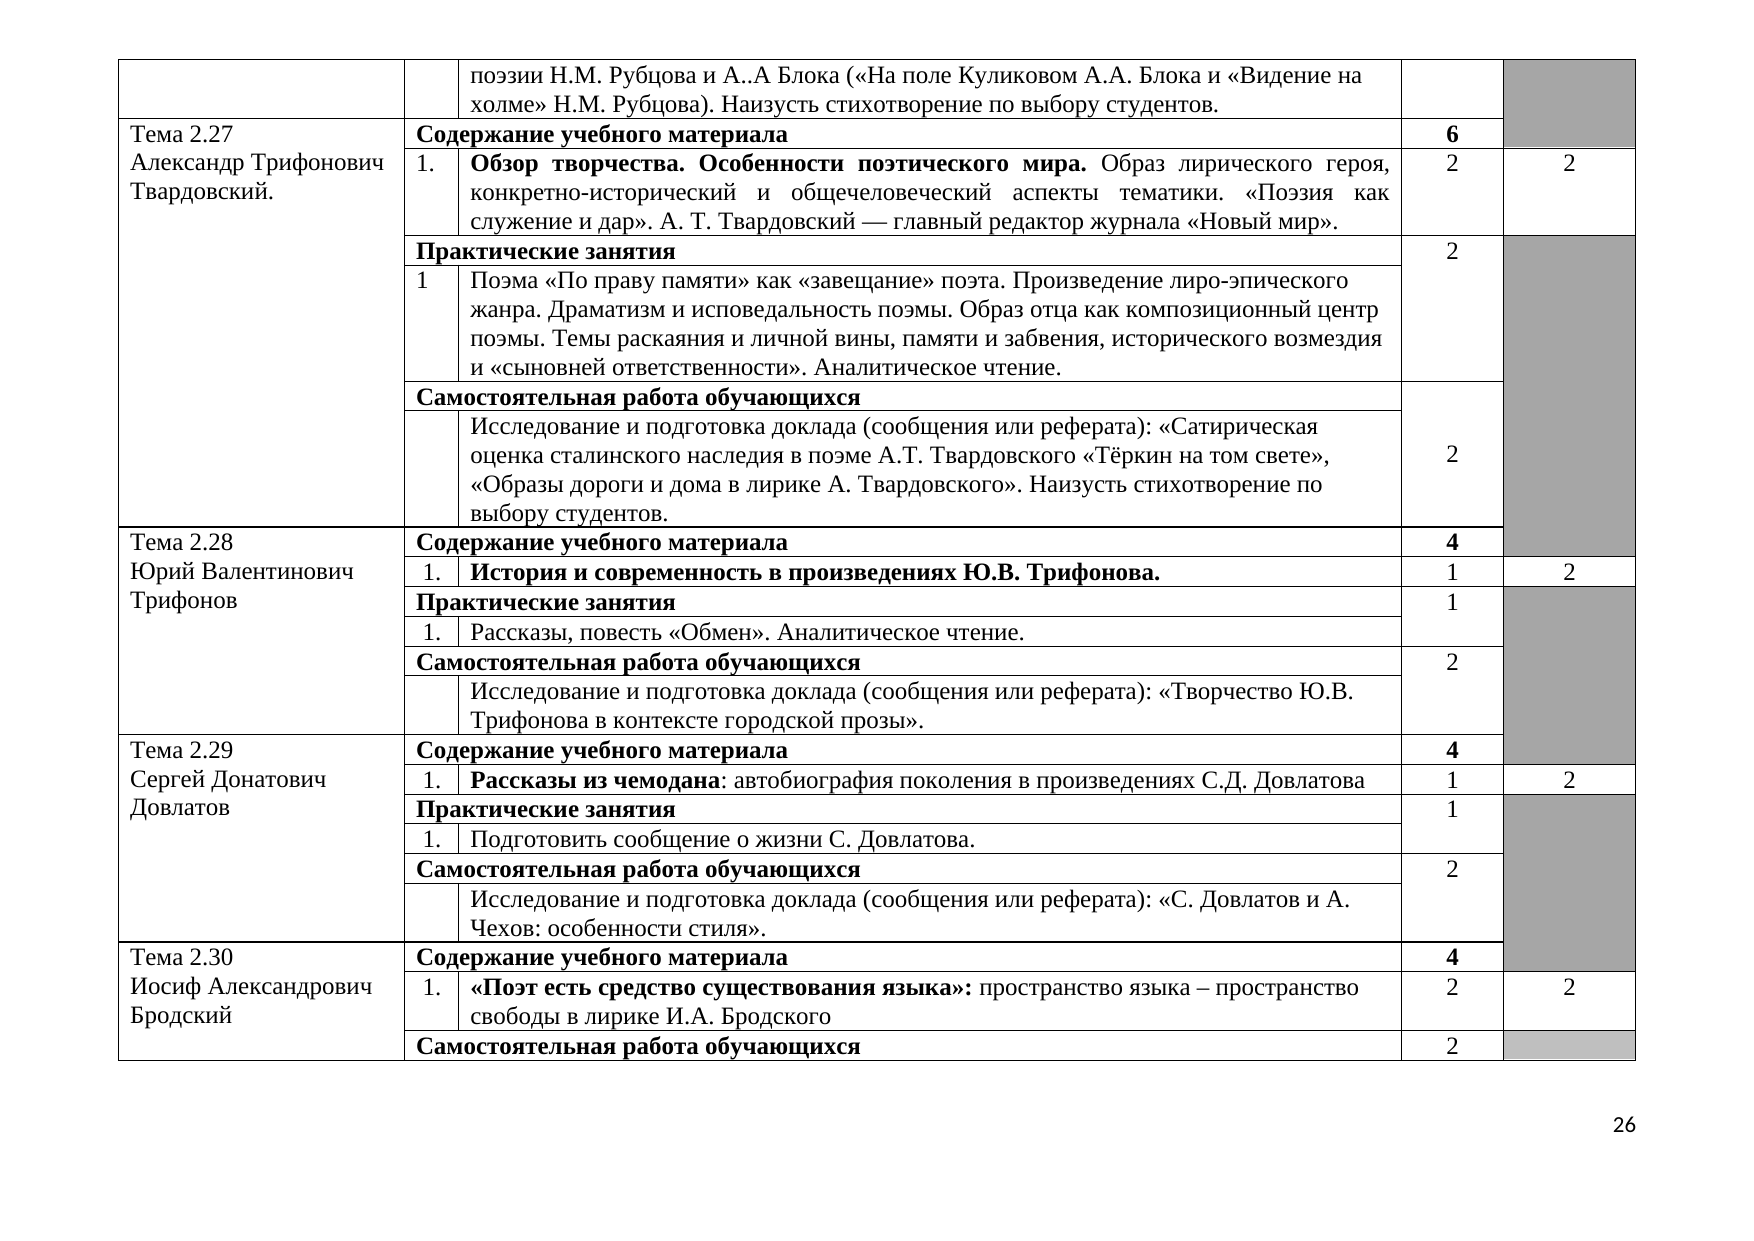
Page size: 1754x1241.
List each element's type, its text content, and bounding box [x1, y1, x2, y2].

table_cell Тема 2.29 Сергей Донатович Довлатов [119, 735, 404, 941]
table_cell [405, 60, 458, 118]
table_cell Рассказы из чемодана: автобиография поколения в произведениях С.Д. Довлатова [459, 765, 1401, 793]
table_cell 2 [1402, 854, 1503, 941]
table_cell Самостоятельная работа обучающихся [405, 854, 1401, 883]
table_cell Практические занятия [405, 795, 1401, 823]
table_cell 2 [1402, 149, 1503, 235]
table_cell 1 [1402, 587, 1503, 646]
table_cell [1504, 236, 1635, 556]
table_cell [405, 411, 458, 526]
table_cell Исследование и подготовка доклада (сообщения или реферата): «Творчество Ю.В. Трифонова в контексте городской прозы». [459, 676, 1401, 734]
table_cell 2 [1504, 765, 1635, 793]
table_cell 4 [1402, 943, 1503, 971]
table_cell 6 [1402, 119, 1503, 147]
table_cell Исследование и подготовка доклада (сообщения или реферата): «С. Довлатов и А. Чехов: особенности стиля». [459, 884, 1401, 941]
table_cell Исследование и подготовка доклада (сообщения или реферата): «Сатирическая оценка сталинского наследия в поэме А.Т. Твардовского «Тёркин на том свете», «Образы дороги и дома в лирике А. Твардовского». Наизусть стихотворение по выбору студентов. [459, 411, 1401, 526]
table_cell Рассказы, повесть «Обмен». Аналитическое чтение. [459, 617, 1401, 646]
table_cell Практические занятия [405, 587, 1401, 616]
table_cell [1504, 587, 1635, 764]
table_cell [405, 676, 458, 734]
table_cell Обзор творчества. Особенности поэтического мира. Образ лирического героя, конкретно-исторический и общечеловеческий аспекты тематики. «Поэзия как служение и дар». А. Т. Твардовский — главный редактор журнала «Новый мир». [459, 149, 1401, 235]
table_cell Самостоятельная работа обучающихся [405, 382, 1401, 410]
table_cell 1. [405, 617, 458, 646]
table_cell 1 [1402, 795, 1503, 853]
table_cell Самостоятельная работа обучающихся [405, 1031, 1401, 1059]
table_cell Поэма «По праву памяти» как «завещание» поэта. Произведение лиро-эпического жанра. Драматизм и исповедальность поэмы. Образ отца как композиционный центр поэмы. Темы раскаяния и личной вины, памяти и забвения, исторического возмездия и «сыновней ответственности». Аналитическое чтение. [459, 266, 1401, 381]
table_cell 1 [1402, 765, 1503, 793]
table_cell 1. [405, 557, 458, 586]
table_cell 2 [1402, 972, 1503, 1030]
table_cell 1 [1402, 557, 1503, 586]
table_cell 4 [1402, 528, 1503, 556]
table_cell Подготовить сообщение о жизни С. Довлатова. [459, 824, 1401, 853]
table_cell Тема 2.27 Александр Трифонович Твардовский. [119, 119, 404, 526]
table_cell 1. [405, 149, 458, 235]
table_cell Содержание учебного материала [405, 735, 1401, 764]
table_cell «Поэт есть средство существования языка»: пространство языка – пространство свободы в лирике И.А. Бродского [459, 972, 1401, 1030]
table_cell История и современность в произведениях Ю.В. Трифонова. [459, 557, 1401, 586]
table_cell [459, 60, 1401, 118]
table_cell 2 [1402, 382, 1503, 526]
table_cell 1. [405, 972, 458, 1030]
table_cell 2 [1402, 1031, 1503, 1059]
table_cell Содержание учебного материала [405, 943, 1401, 971]
table_cell Содержание учебного материала [405, 119, 1401, 147]
table_cell Самостоятельная работа обучающихся [405, 647, 1401, 675]
table_cell 2 [1402, 647, 1503, 734]
table_cell 2 [1504, 149, 1635, 235]
table_cell 4 [1402, 735, 1503, 764]
table_cell [1504, 1031, 1635, 1059]
table_cell [405, 884, 458, 941]
table_cell Тема 2.30 Иосиф Александрович Бродский [119, 943, 404, 1059]
table_cell Содержание учебного материала [405, 528, 1401, 556]
table_cell 1. [405, 765, 458, 793]
table_cell 1 [405, 266, 458, 381]
table_cell 2 [1504, 972, 1635, 1030]
table_cell 2 [1504, 557, 1635, 586]
table_cell Тема 2.28 Юрий Валентинович Трифонов [119, 528, 404, 734]
table_cell 2 [1402, 236, 1503, 381]
table_cell [1504, 795, 1635, 971]
table_cell 1. [405, 824, 458, 853]
table_cell Практические занятия [405, 236, 1401, 264]
